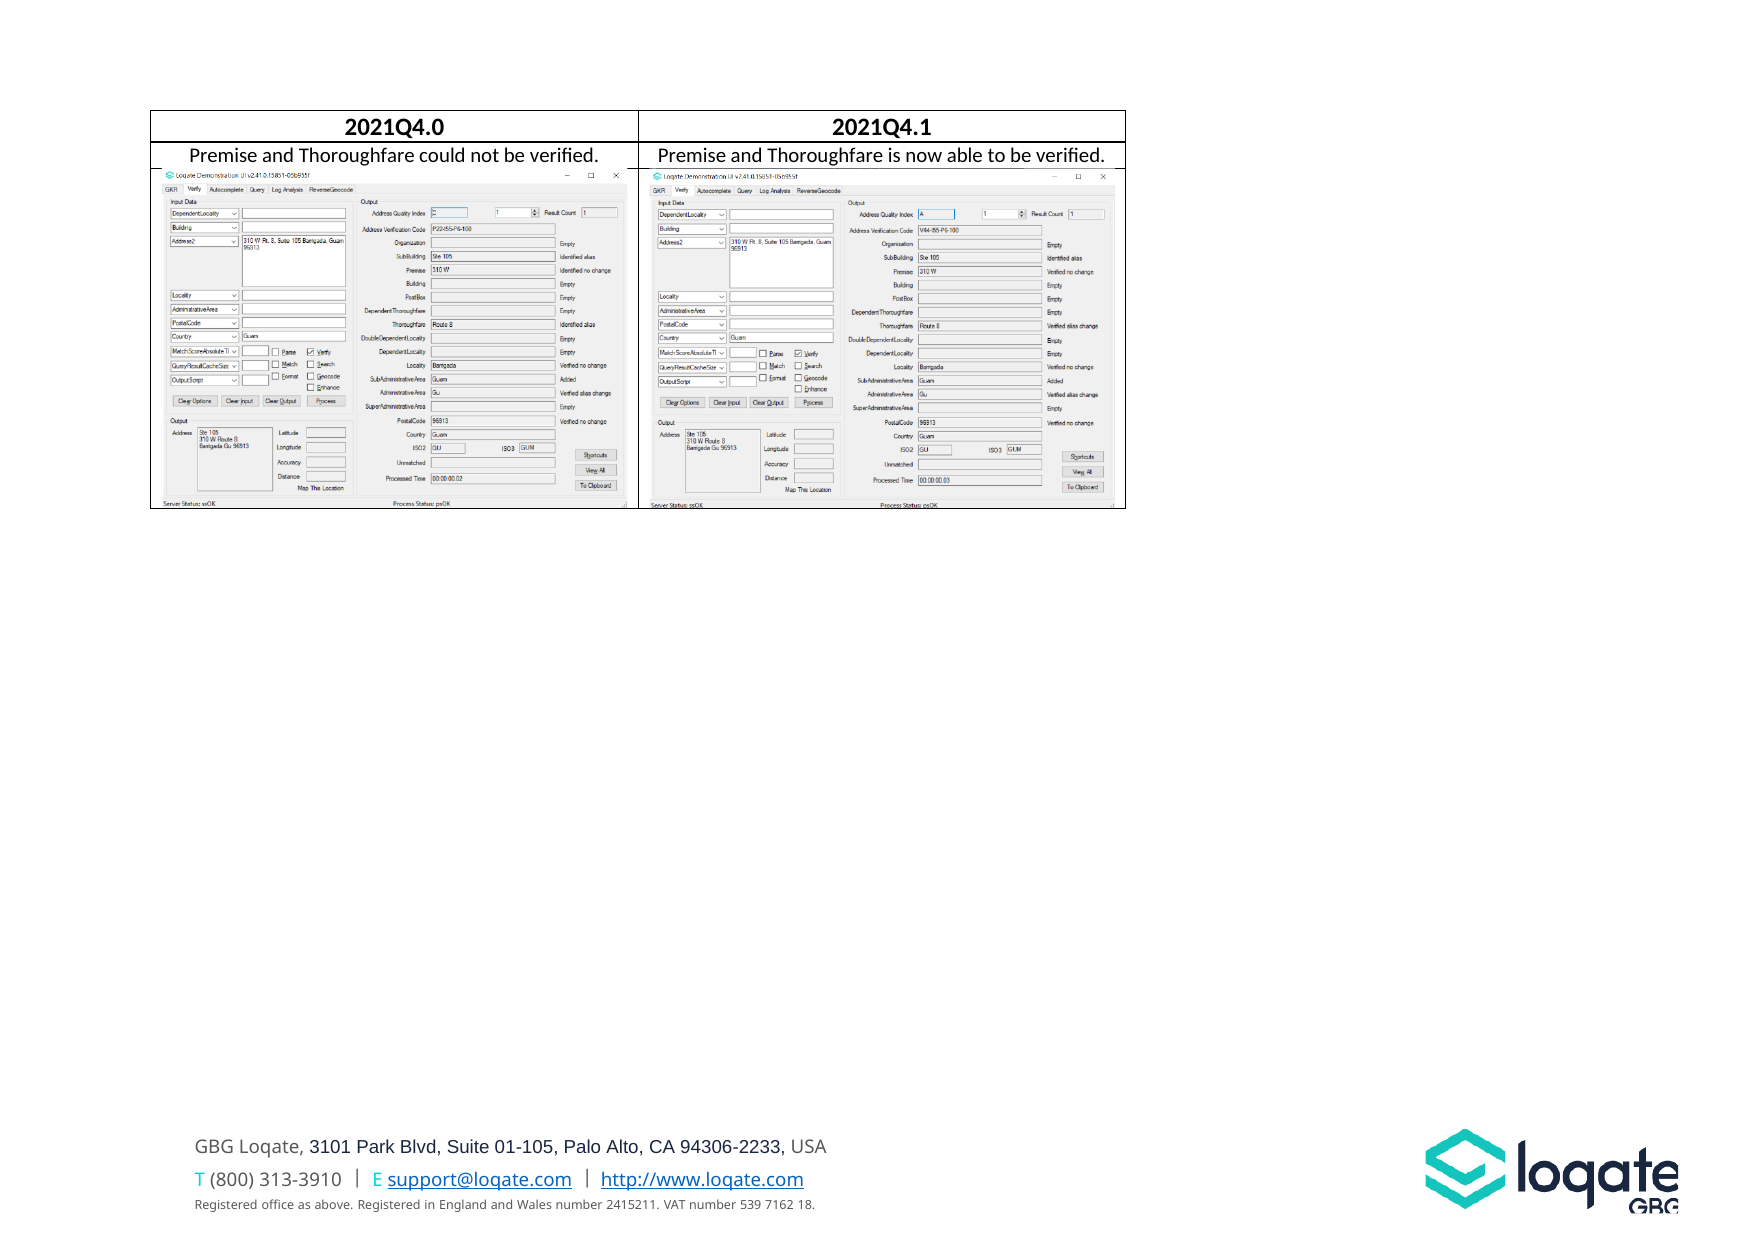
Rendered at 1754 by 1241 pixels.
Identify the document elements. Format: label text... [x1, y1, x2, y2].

table_header 2021Q4.0 [151, 111, 638, 141]
picture [1425, 1128, 1678, 1213]
table_cell Premise and Thoroughfare could not be verified. [151, 143, 638, 168]
table_cell [1115, 169, 1125, 508]
table_cell [639, 169, 649, 508]
table_header 2021Q4.1 [639, 111, 1125, 141]
table_cell [628, 169, 638, 508]
table_cell [151, 169, 161, 508]
picture [161, 168, 628, 508]
picture [649, 168, 1115, 508]
table_cell Premise and Thoroughfare is now able to be verified. [639, 143, 1125, 168]
